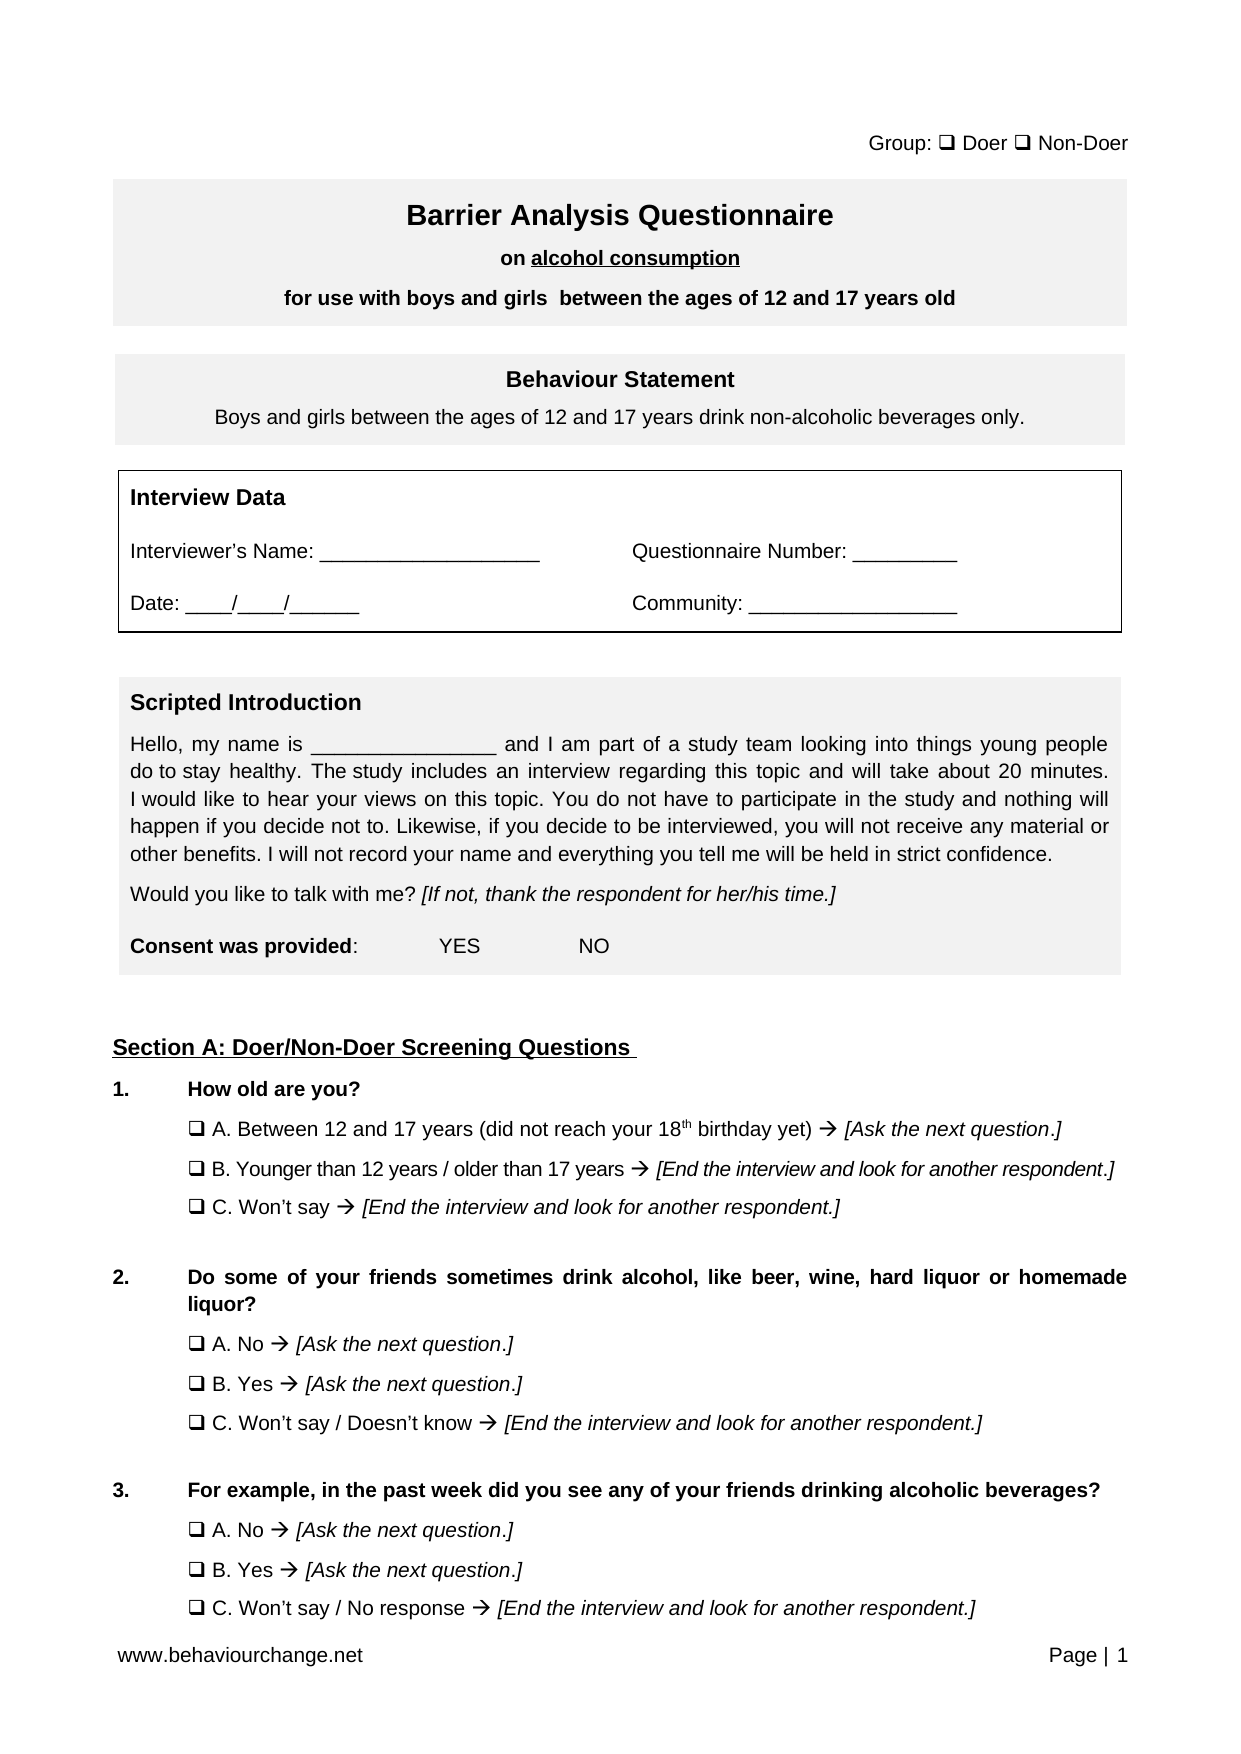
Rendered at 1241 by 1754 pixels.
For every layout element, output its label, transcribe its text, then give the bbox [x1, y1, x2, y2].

table_header Behaviour Statement Boys and girls between the ages of 12 and 17 years drink non-alcoholic beverages only. [115, 354, 1125, 445]
text C. Won’t say [End the interview and look for another respondent.] [187, 1195, 1128, 1219]
table_header Interview Data Interviewer’s Name: ___________________ Questionnaire Number: _________ Date: ____/____/______ Community: __________________ [119, 471, 1121, 631]
text 1. How old are you? [112, 1077, 1128, 1101]
text 3. For example, in the past week did you see any of your friends drinking alcoholic beverages? [112, 1478, 1128, 1502]
text A. No [Ask the next question.] [112, 1518, 1128, 1542]
text B. Younger than 12 years / older than 17 years [End the interview and look for another respondent.] [187, 1157, 1128, 1181]
table_header Scripted Introduction Hello, my name is ________________ and I am part of a study team looking into things young people do to stay healthy. The study includes an interview regarding this topic and will take about 20 minutes. I would like to hear your views on this topic. You do not have to participate in the study and nothing will happen if you decide not to. Likewise, if you decide to be interviewed, you will not receive any material or other benefits. I will not record your name and everything you tell me will be held in strict confidence. Would you like to talk with me? [If not, thank the respondent for her/his time.] Consent was provided: YES NO [119, 677, 1121, 975]
text B. Yes [Ask the next question.] [187, 1558, 1128, 1582]
text 2. Do some of your friends sometimes drink alcohol, like beer, wine, hard liquor or homemade liquor? [112, 1265, 1128, 1316]
text B. Yes [Ask the next question.] [187, 1372, 1128, 1396]
subtitle Section A: Doer/Non-Doer Screening Questions [112, 1034, 1128, 1060]
text A. No [Ask the next question.] [112, 1332, 1128, 1356]
table_header Barrier Analysis Questionnaire on alcohol consumption for use with boys and girls between the ages of 12 and 17 years old [113, 179, 1127, 326]
text A. Between 12 and 17 years (did not reach your 18th birthday yet) [Ask the next question.] [187, 1117, 1128, 1141]
text Group: Doer Non-Doer [112, 131, 1128, 155]
text C. Won’t say / Doesn’t know [End the interview and look for another respondent.] [187, 1410, 1128, 1434]
text C. Won’t say / No response [End the interview and look for another respondent.] [187, 1596, 1128, 1620]
